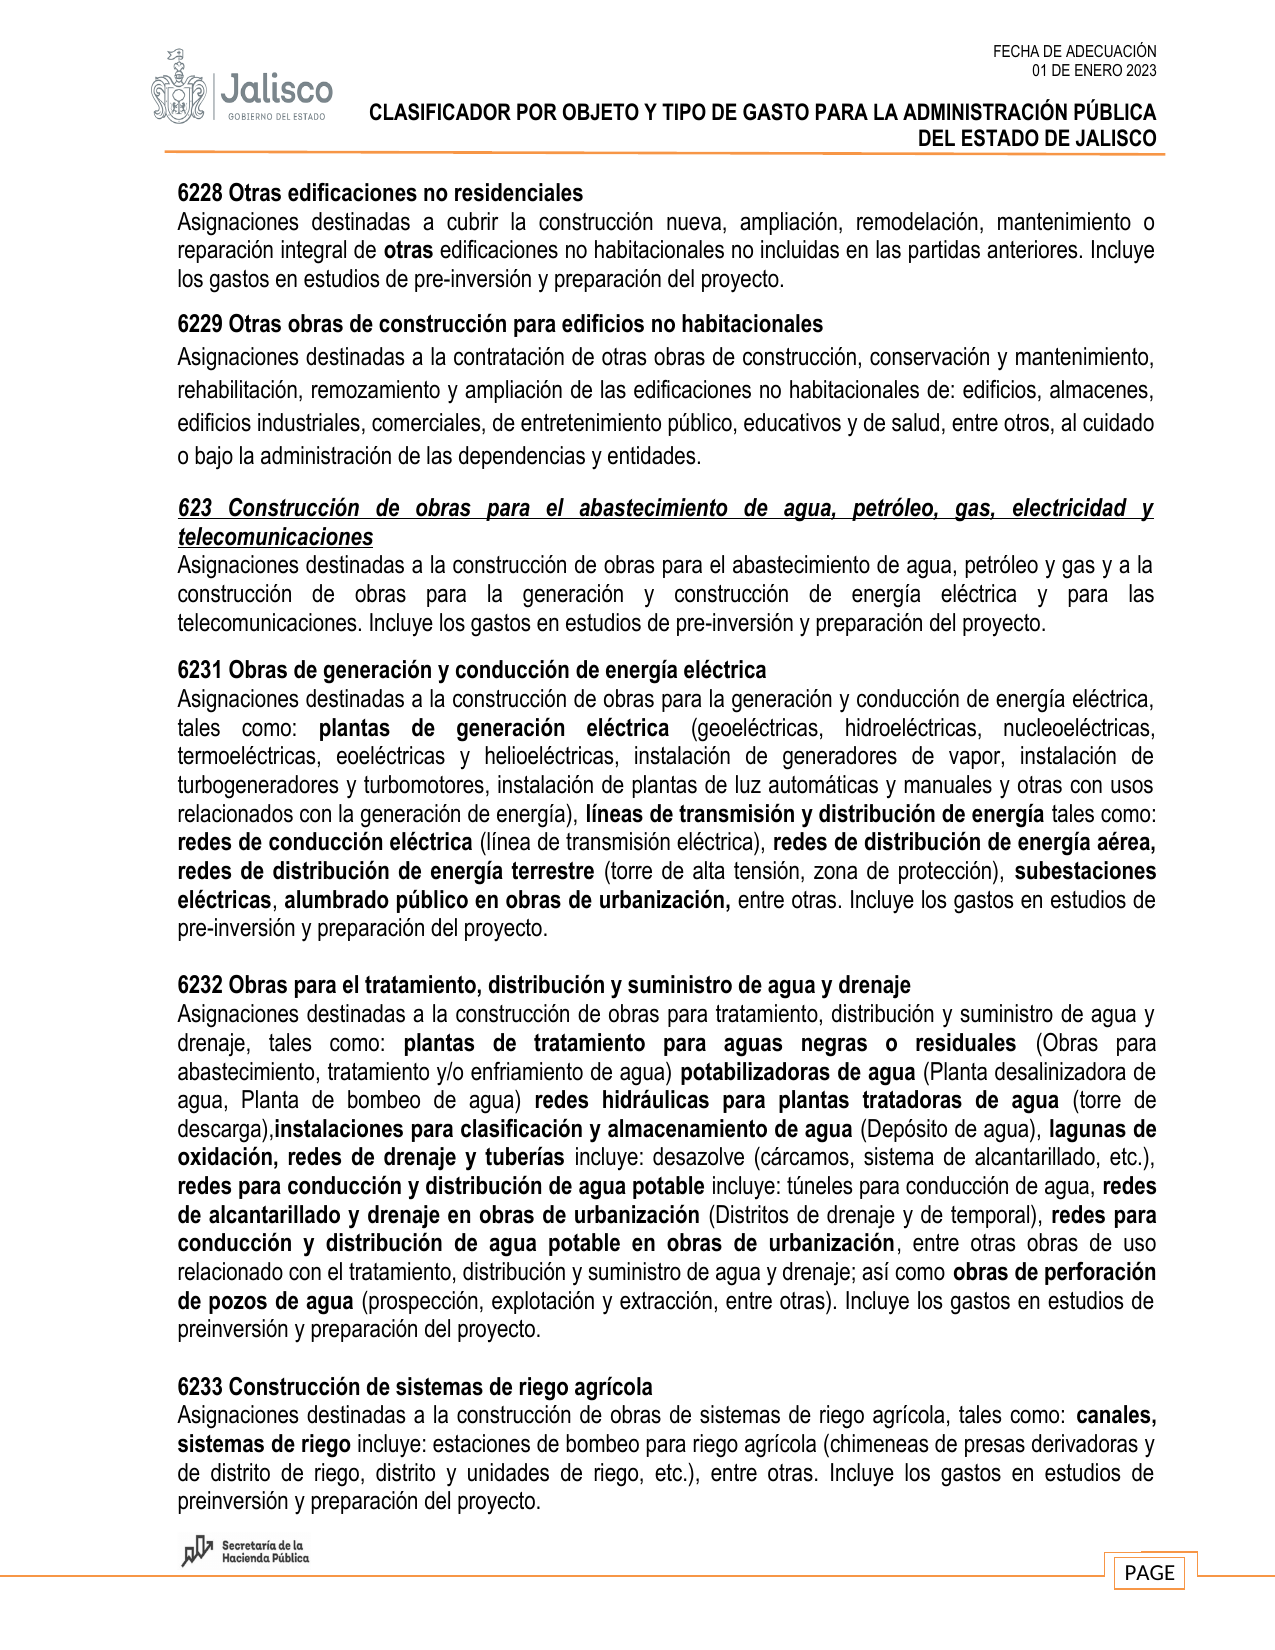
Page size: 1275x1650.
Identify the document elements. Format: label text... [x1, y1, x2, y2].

picture [145, 42, 338, 129]
text 6228 Otras edificaciones no residenciales [177, 178, 1157, 207]
text Asignaciones destinadas a la construcción de obras para el abastecimiento de agua, petróleo y gas y a la construcción de obras para la generación y construcción de energía eléctrica y para las telecomunicaciones. Incluye los gastos en estudios de pre-inversión y preparación del proyecto. [177, 550, 1157, 636]
text 6232 Obras para el tratamiento, distribución y suministro de agua y drenaje [177, 971, 1157, 999]
text 6229 Otras obras de construcción para edificios no habitacionales [177, 309, 1157, 338]
text Asignaciones destinadas a la construcción de obras para la generación y conducción de energía eléctrica, tales como: plantas de generación eléctrica (geoeléctricas, hidroeléctricas, nucleoeléctricas, termoeléctricas, eoeléctricas y helioeléctricas, instalación de generadores de vapor, instalación de turbogeneradores y turbomotores, instalación de plantas de luz automáticas y manuales y otras con usos relacionados con la generación de energía), líneas de transmisión y distribución de energía tales como: redes de conducción eléctrica (línea de transmisión eléctrica), redes de distribución de energía aérea, redes de distribución de energía terrestre (torre de alta tensión, zona de protección), subestaciones eléctricas, alumbrado público en obras de urbanización, entre otras. Incluye los gastos en estudios de pre-inversión y preparación del proyecto. [177, 684, 1157, 942]
text Asignaciones destinadas a la construcción de obras para tratamiento, distribución y suministro de agua y drenaje, tales como: plantas de tratamiento para aguas negras o residuales (Obras para abastecimiento, tratamiento y/o enfriamiento de agua) potabilizadoras de agua (Planta desalinizadora de agua, Planta de bombeo de agua) redes hidráulicas para plantas tratadoras de agua (torre de descarga),instalaciones para clasificación y almacenamiento de agua (Depósito de agua), lagunas de oxidación, redes de drenaje y tuberías incluye: desazolve (cárcamos, sistema de alcantarillado, etc.), redes para conducción y distribución de agua potable incluye: túneles para conducción de agua, redes de alcantarillado y drenaje en obras de urbanización (Distritos de drenaje y de temporal), redes para conducción y distribución de agua potable en obras de urbanización, entre otras obras de uso relacionado con el tratamiento, distribución y suministro de agua y drenaje; así como obras de perforación de pozos de agua (prospección, explotación y extracción, entre otras). Incluye los gastos en estudios de preinversión y preparación del proyecto. [177, 999, 1157, 1343]
text Asignaciones destinadas a la contratación de otras obras de construcción, conservación y mantenimiento, rehabilitación, remozamiento y ampliación de las edificaciones no habitacionales de: edificios, almacenes, edificios industriales, comerciales, de entretenimiento público, educativos y de salud, entre otros, al cuidado o bajo la administración de las dependencias y entidades. [177, 342, 1157, 469]
text 6233 Construcción de sistemas de riego agrícola [177, 1372, 1157, 1400]
text Asignaciones destinadas a la construcción de obras de sistemas de riego agrícola, tales como: canales, sistemas de riego incluye: estaciones de bombeo para riego agrícola (chimeneas de presas derivadoras y de distrito de riego, distrito y unidades de riego, etc.), entre otras. Incluye los gastos en estudios de preinversión y preparación del proyecto. [177, 1400, 1157, 1515]
picture [177, 1532, 311, 1570]
text Asignaciones destinadas a cubrir la construcción nueva, ampliación, remodelación, mantenimiento o reparación integral de otras edificaciones no habitacionales no incluidas en las partidas anteriores. Incluye los gastos en estudios de pre-inversión y preparación del proyecto. [177, 207, 1157, 292]
text 623 Construcción de obras para el abastecimiento de agua, petróleo, gas, electricidad y telecomunicaciones [177, 493, 1157, 550]
text 6231 Obras de generación y conducción de energía eléctrica [177, 655, 1157, 684]
